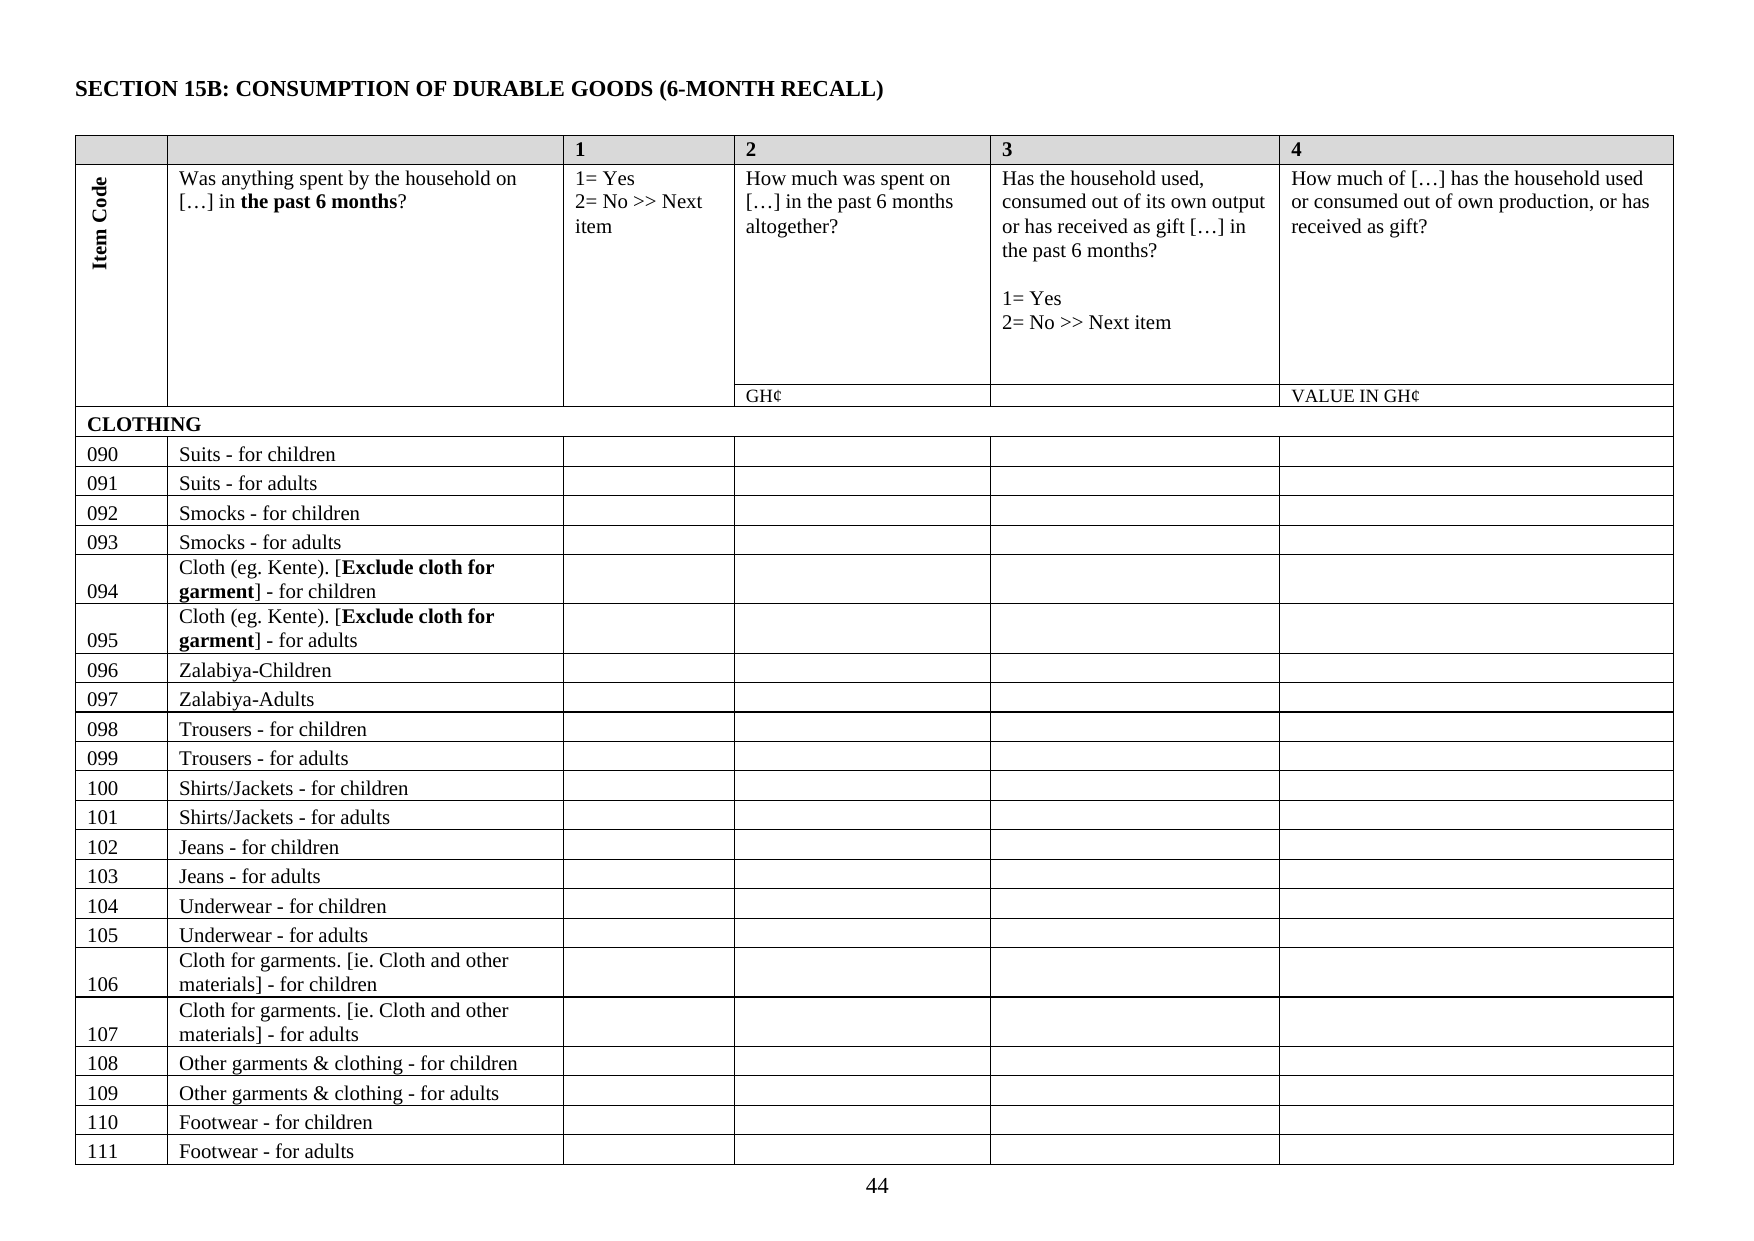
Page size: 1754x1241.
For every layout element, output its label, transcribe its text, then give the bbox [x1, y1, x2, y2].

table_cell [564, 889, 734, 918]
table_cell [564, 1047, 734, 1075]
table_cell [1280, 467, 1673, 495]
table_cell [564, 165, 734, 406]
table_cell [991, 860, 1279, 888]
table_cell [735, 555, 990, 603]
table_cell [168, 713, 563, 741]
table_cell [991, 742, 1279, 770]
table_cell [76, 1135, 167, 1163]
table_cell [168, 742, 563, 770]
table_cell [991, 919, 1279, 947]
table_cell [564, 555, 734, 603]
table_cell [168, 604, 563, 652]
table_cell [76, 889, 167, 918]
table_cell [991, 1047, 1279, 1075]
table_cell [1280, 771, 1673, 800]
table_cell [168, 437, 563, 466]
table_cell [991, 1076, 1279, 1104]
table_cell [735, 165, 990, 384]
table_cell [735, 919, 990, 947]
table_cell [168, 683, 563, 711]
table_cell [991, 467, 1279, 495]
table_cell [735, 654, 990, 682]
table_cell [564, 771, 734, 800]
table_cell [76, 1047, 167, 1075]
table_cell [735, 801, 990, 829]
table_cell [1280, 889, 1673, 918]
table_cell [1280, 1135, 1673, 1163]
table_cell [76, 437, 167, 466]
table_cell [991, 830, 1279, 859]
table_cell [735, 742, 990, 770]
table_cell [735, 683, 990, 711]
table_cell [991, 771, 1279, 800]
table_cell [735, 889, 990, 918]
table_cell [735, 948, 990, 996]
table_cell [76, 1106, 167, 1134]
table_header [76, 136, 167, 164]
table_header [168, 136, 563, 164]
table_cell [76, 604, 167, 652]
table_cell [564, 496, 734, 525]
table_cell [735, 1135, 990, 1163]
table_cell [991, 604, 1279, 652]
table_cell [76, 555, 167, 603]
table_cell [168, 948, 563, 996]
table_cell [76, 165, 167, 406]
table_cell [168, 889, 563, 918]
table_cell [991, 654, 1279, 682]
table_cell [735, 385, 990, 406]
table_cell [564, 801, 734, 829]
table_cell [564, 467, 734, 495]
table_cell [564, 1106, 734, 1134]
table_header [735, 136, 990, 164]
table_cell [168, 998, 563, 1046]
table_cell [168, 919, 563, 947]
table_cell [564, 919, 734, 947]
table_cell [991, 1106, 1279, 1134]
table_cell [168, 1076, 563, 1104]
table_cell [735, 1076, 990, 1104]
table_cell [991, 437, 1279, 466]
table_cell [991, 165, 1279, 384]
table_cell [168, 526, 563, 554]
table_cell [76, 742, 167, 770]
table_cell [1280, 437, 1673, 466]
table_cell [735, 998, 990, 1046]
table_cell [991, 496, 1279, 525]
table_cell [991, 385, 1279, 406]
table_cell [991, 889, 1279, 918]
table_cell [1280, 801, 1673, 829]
subtitle SECTION 15B: CONSUMPTION OF DURABLE GOODS (6-MONTH RECALL) [75, 75, 1679, 101]
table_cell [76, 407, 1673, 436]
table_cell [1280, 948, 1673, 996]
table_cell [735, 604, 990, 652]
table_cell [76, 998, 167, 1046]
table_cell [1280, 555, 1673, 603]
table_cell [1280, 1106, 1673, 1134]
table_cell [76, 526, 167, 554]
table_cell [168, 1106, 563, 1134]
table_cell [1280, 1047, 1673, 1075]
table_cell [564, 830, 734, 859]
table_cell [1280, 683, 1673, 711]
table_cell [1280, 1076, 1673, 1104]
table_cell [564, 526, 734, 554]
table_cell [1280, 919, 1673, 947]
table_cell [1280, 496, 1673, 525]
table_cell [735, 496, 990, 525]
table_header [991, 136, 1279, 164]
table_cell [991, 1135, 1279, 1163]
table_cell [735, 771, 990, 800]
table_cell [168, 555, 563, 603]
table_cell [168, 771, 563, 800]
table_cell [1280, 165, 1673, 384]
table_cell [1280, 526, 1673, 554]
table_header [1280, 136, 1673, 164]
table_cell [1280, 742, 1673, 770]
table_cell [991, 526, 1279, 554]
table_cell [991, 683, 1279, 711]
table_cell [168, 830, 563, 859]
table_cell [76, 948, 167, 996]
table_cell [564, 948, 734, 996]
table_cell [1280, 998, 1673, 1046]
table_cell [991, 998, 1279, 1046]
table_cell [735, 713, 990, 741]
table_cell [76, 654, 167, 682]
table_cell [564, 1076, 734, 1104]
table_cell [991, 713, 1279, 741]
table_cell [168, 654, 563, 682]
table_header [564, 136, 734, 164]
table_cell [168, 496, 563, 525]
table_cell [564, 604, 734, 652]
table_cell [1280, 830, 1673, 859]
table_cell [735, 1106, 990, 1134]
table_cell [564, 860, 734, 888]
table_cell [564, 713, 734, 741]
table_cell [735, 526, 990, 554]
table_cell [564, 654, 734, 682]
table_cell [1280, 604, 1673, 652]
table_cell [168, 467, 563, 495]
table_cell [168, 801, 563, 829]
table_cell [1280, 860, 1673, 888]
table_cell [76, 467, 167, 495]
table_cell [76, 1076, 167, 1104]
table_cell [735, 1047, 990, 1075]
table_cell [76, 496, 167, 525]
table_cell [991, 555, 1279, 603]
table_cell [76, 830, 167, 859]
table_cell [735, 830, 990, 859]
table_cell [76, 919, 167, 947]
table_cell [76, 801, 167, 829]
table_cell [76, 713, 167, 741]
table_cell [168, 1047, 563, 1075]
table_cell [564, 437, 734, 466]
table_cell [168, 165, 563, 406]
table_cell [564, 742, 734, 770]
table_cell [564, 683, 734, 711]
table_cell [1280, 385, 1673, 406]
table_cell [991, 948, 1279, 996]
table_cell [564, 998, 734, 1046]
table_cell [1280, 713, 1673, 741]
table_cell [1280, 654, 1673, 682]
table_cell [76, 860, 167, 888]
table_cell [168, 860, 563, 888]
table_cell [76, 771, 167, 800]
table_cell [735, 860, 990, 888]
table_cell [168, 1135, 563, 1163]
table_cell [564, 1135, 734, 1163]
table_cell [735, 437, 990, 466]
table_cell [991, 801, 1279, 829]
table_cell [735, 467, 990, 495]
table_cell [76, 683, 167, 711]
